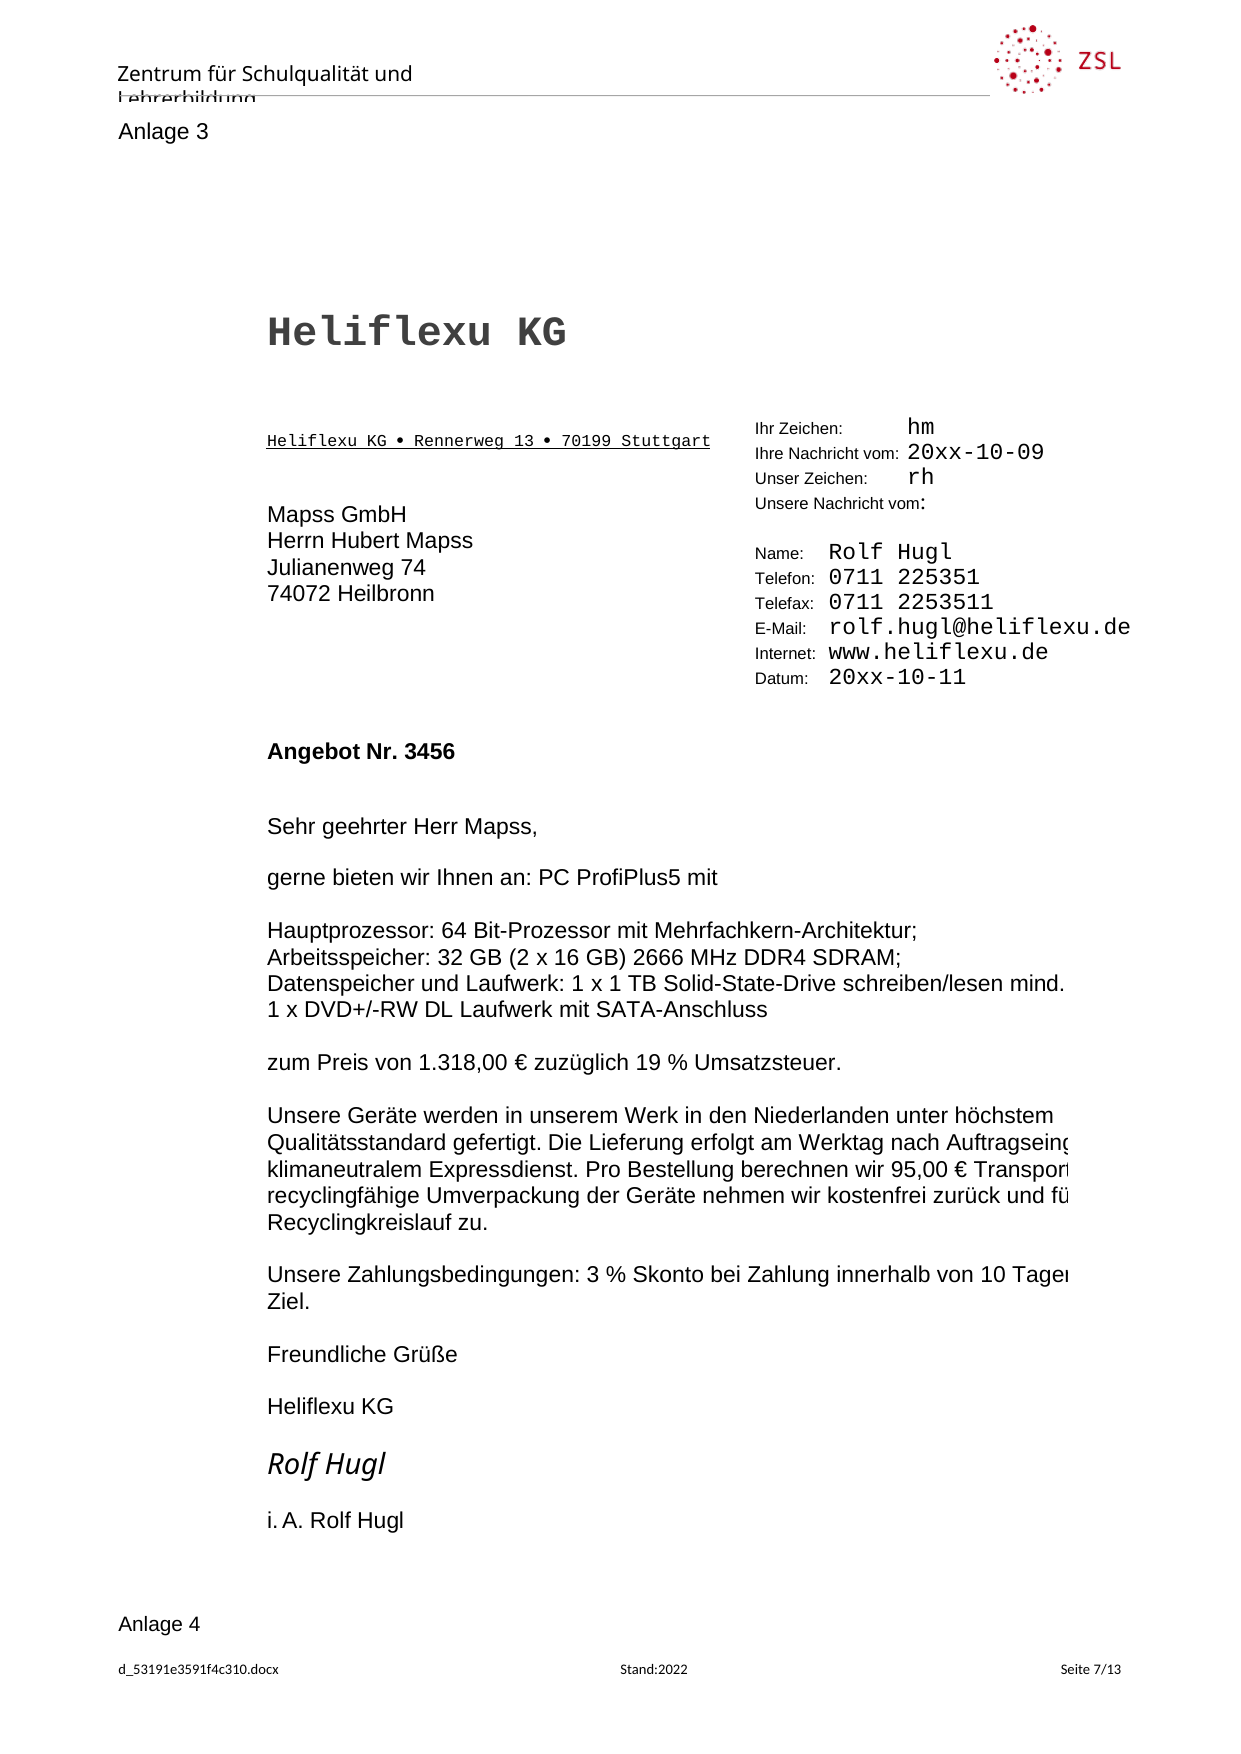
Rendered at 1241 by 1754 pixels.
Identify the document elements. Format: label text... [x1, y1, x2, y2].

text Anlage 4 [118, 1612, 1122, 1636]
text Anlage 3 [118, 118, 1122, 144]
picture [992, 25, 1123, 96]
